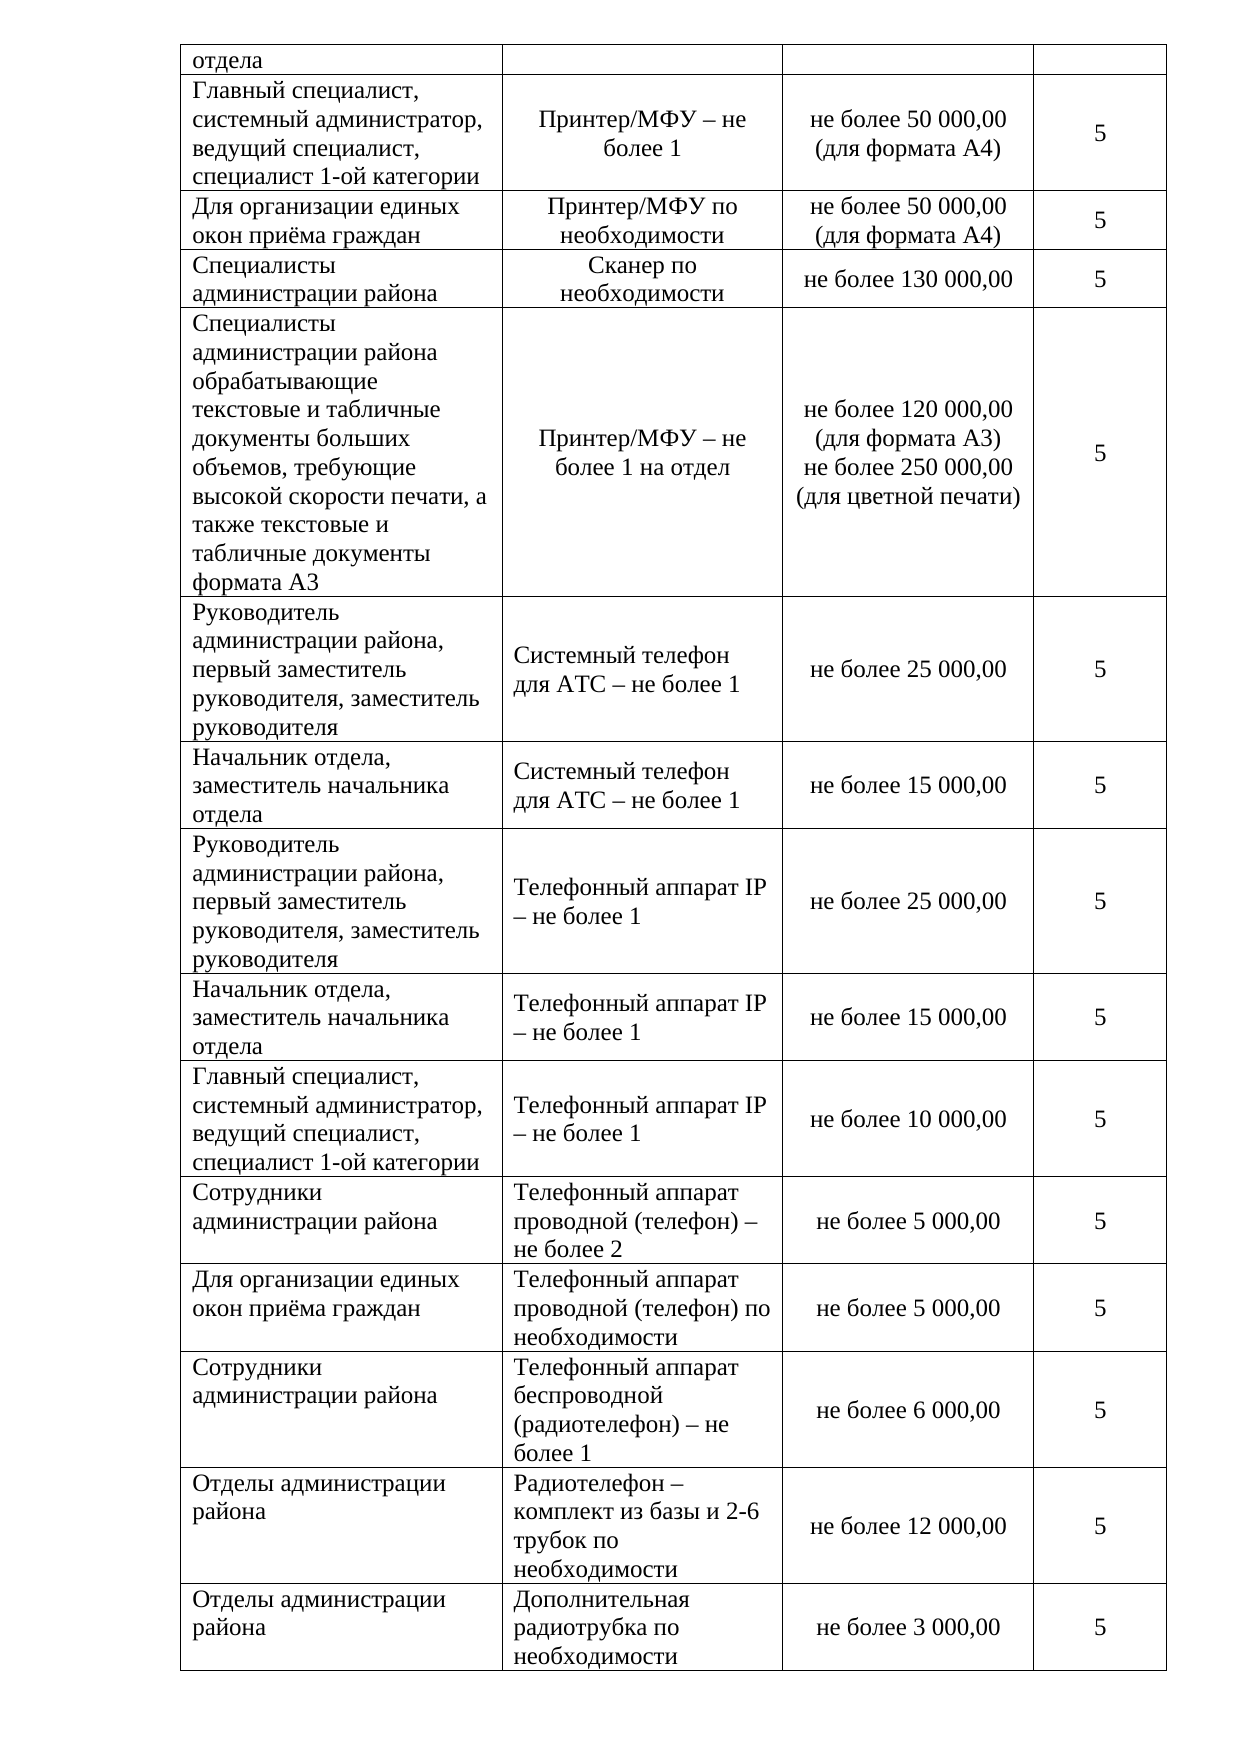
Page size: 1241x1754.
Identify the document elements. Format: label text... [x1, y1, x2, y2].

table_cell не более 10 000,00 [783, 1061, 1033, 1176]
table_cell 5 [1034, 597, 1166, 741]
table_cell Руководитель администрации района, первый заместитель руководителя, заместитель руководителя [181, 597, 502, 741]
table_cell не более 12 000,00 [783, 1468, 1033, 1583]
table_cell Сотрудники администрации района [181, 1352, 502, 1467]
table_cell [181, 45, 502, 74]
table_cell Для организации единых окон приёма граждан [181, 1264, 502, 1351]
table_cell Сотрудники администрации района [181, 1177, 502, 1263]
table_cell не более 25 000,00 [783, 597, 1033, 741]
table_cell 5 [1034, 1584, 1166, 1670]
table_cell 5 [1034, 45, 1166, 74]
table_cell Главный специалист, системный администратор, ведущий специалист, специалист 1-ой категории [181, 1061, 502, 1176]
table_cell Телефонный аппарат проводной (телефон) – не более 2 [503, 1177, 782, 1263]
table_cell не более 50 000,00 (для формата А4) [783, 191, 1033, 249]
table_cell Телефонный аппарат IP – не более 1 [503, 1061, 782, 1176]
table_cell 5 [1034, 829, 1166, 973]
table_cell Отделы администрации района [181, 1468, 502, 1583]
table_cell Системный телефон для АТС – не более 1 [503, 742, 782, 828]
table_cell Радиотелефон – комплект из базы и 2-6 трубок по необходимости [503, 1468, 782, 1583]
table_cell не более 130 000,00 [783, 250, 1033, 307]
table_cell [783, 45, 1033, 74]
table_cell Руководитель администрации района, первый заместитель руководителя, заместитель руководителя [181, 829, 502, 973]
table_cell 5 [1034, 308, 1166, 596]
table_cell не более 25 000,00 [783, 829, 1033, 973]
table_cell не более 3 000,00 [783, 1584, 1033, 1670]
table_cell 5 [1034, 250, 1166, 307]
table_cell Принтер/МФУ – не более 1 на отдел [503, 308, 782, 596]
table_cell 5 [1034, 1061, 1166, 1176]
table_cell 5 [1034, 974, 1166, 1060]
table_cell 5 [1034, 1352, 1166, 1467]
table_cell Специалисты администрации района [181, 250, 502, 307]
table_cell не более 5 000,00 [783, 1177, 1033, 1263]
table_cell Для организации единых окон приёма граждан [181, 191, 502, 249]
table_cell 5 [1034, 191, 1166, 249]
table_cell Начальник отдела, заместитель начальника отдела [181, 742, 502, 828]
table_cell Телефонный аппарат IP – не более 1 [503, 829, 782, 973]
table_cell 5 [1034, 1468, 1166, 1583]
table_cell не более 5 000,00 [783, 1264, 1033, 1351]
table_cell Дополнительная радиотрубка по необходимости [503, 1584, 782, 1670]
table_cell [783, 75, 1033, 190]
table_cell не более 15 000,00 [783, 742, 1033, 828]
table_cell Специалисты администрации района обрабатывающие текстовые и табличные документы больших объемов, требующие высокой скорости печати, а также текстовые и табличные документы формата А3 [181, 308, 502, 596]
table_cell 5 [1034, 1177, 1166, 1263]
table_cell Сканер по необходимости [503, 250, 782, 307]
table_cell 5 [1034, 75, 1166, 190]
table_cell Начальник отдела, заместитель начальника отдела [181, 974, 502, 1060]
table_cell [503, 75, 782, 190]
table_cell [503, 45, 782, 74]
table_cell не более 6 000,00 [783, 1352, 1033, 1467]
table_cell Телефонный аппарат IP – не более 1 [503, 974, 782, 1060]
table_cell 5 [1034, 742, 1166, 828]
table_cell Телефонный аппарат беспроводной (радиотелефон) – не более 1 [503, 1352, 782, 1467]
table_cell 5 [1034, 1264, 1166, 1351]
table_cell Главный специалист, системный администратор, ведущий специалист, специалист 1-ой категории [181, 75, 502, 190]
table_cell Системный телефон для АТС – не более 1 [503, 597, 782, 741]
table_cell Принтер/МФУ по необходимости [503, 191, 782, 249]
table_cell Телефонный аппарат проводной (телефон) по необходимости [503, 1264, 782, 1351]
table_cell не более 15 000,00 [783, 974, 1033, 1060]
table_cell не более 120 000,00 (для формата А3) не более 250 000,00 (для цветной печати) [783, 308, 1033, 596]
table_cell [181, 1584, 502, 1670]
